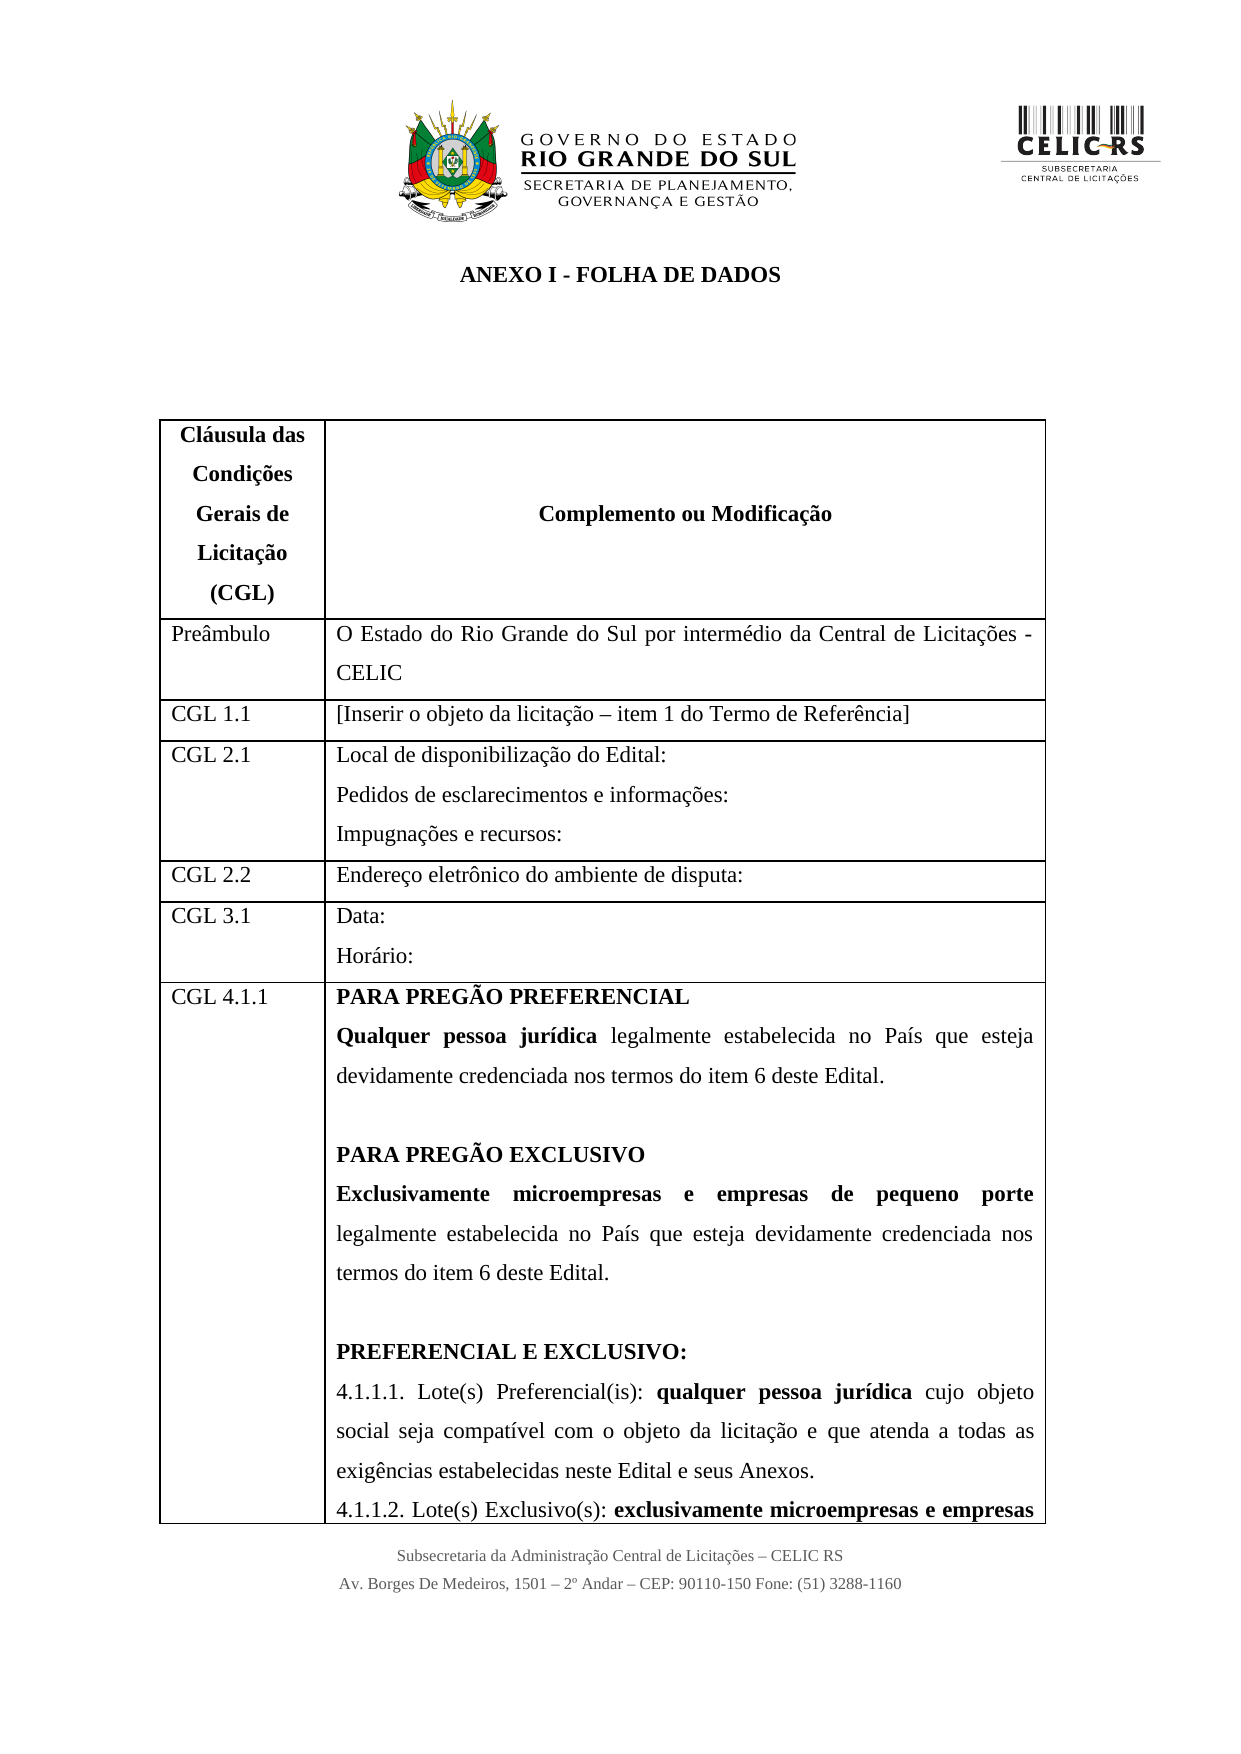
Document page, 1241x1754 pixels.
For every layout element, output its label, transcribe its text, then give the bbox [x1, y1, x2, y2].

table_cell Preâmbulo [161, 620, 324, 699]
table_cell Endereço eletrônico do ambiente de disputa: [326, 862, 1045, 901]
table_cell Local de disponibilização do Edital: Pedidos de esclarecimentos e informações: Impugnações e recursos: [326, 742, 1045, 860]
table_cell Data: Horário: [326, 903, 1045, 981]
picture [398, 100, 796, 222]
table_cell CGL 2.1 [161, 742, 324, 860]
table_header Cláusula das Condições Gerais de Licitação (CGL) [161, 421, 324, 618]
subtitle ANEXO I - FOLHA DE DADOS [266, 261, 974, 288]
table_cell O Estado do Rio Grande do Sul por intermédio da Central de Licitações - CELIC [326, 620, 1045, 699]
table_cell [Inserir o objeto da licitação – item 1 do Termo de Referência] [326, 701, 1045, 740]
table_header Complemento ou Modificação [326, 421, 1045, 618]
table_cell CGL 2.2 [161, 862, 324, 901]
picture [998, 101, 1163, 187]
table_cell CGL 1.1 [161, 701, 324, 740]
table_cell CGL 3.1 [161, 903, 324, 981]
table_cell CGL 4.1.1 [161, 983, 324, 1523]
